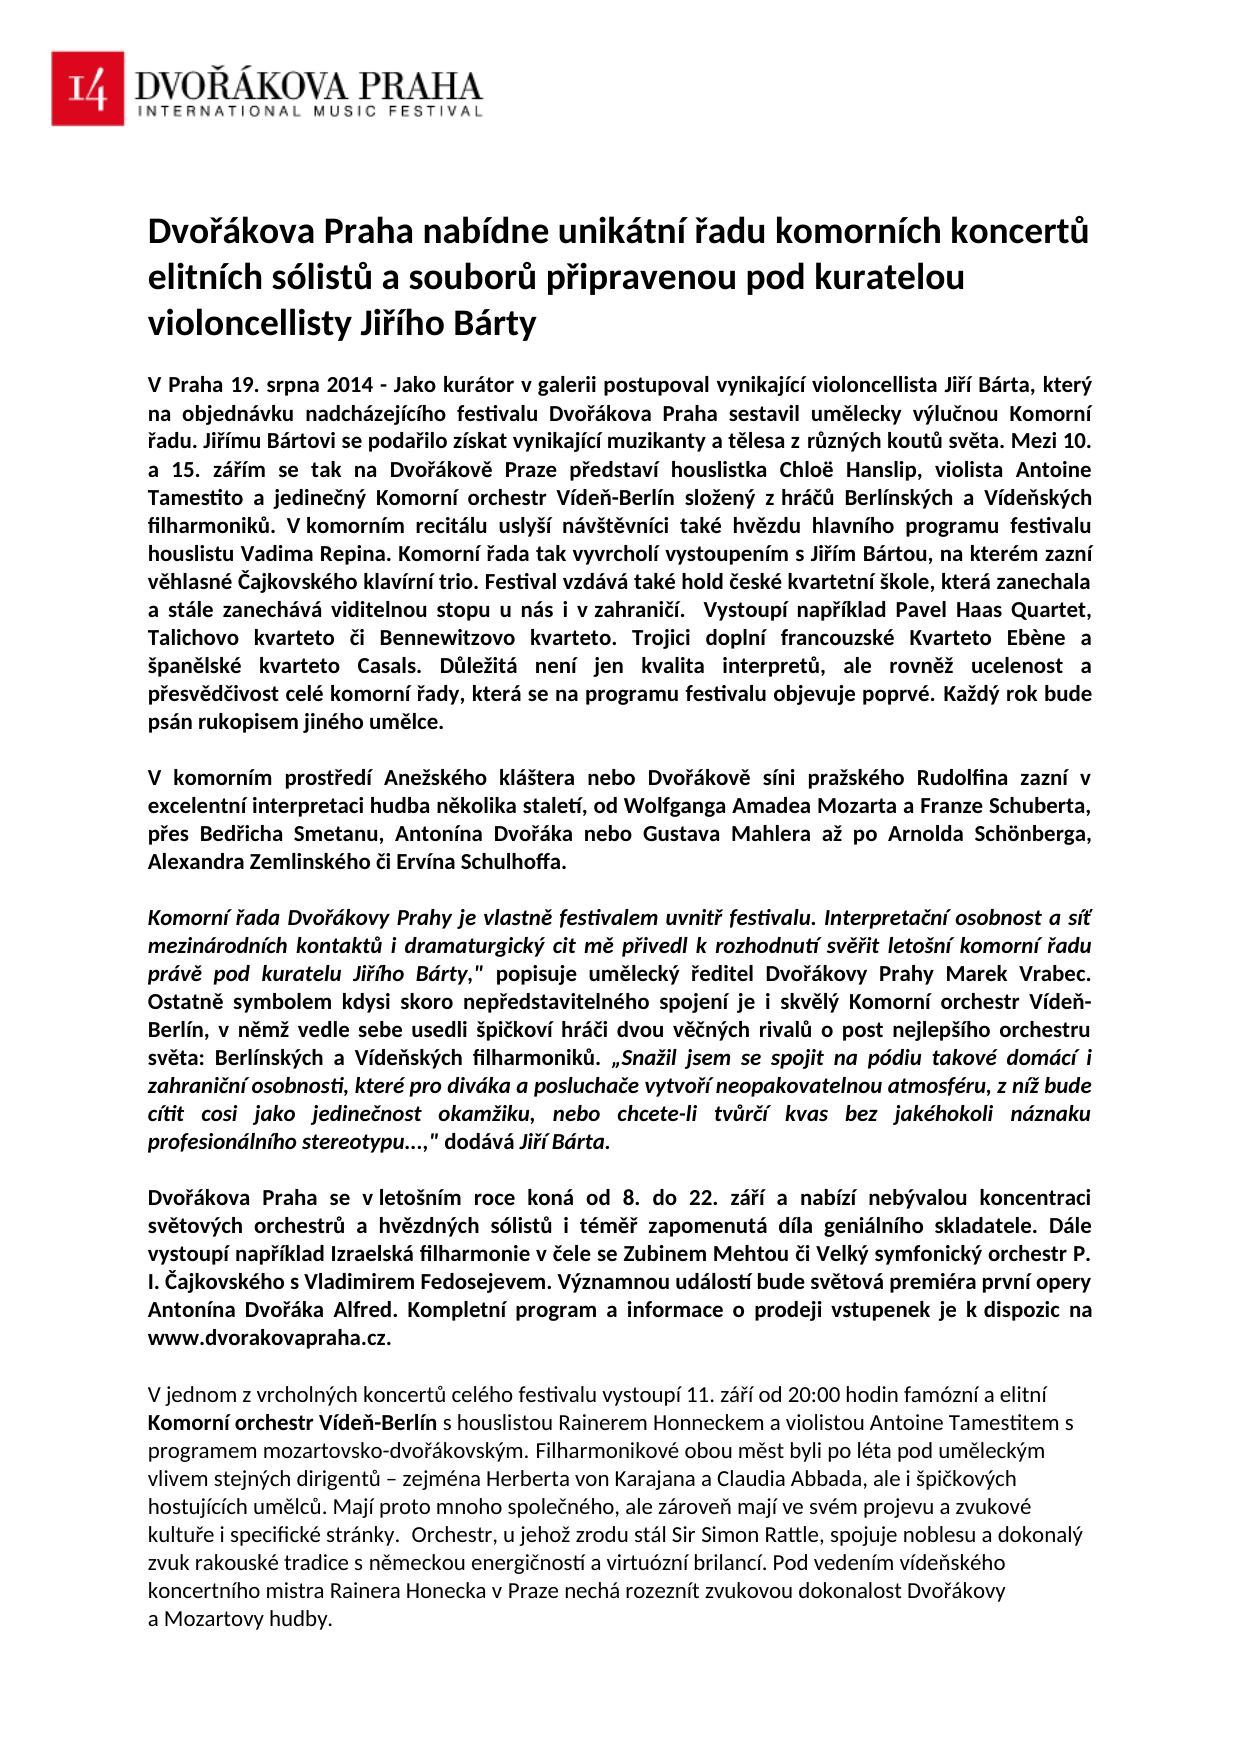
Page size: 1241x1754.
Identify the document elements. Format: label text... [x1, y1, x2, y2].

picture [44, 44, 547, 168]
text Dvořákova Praha nabídne unikátní řadu komorních koncertů elitních sólistů a souborů připravenou pod kuratelou violoncellisty Jiřího Bárty [148, 207, 1093, 344]
text V komorním prostředí Anežského kláštera nebo Dvořákově síni pražského Rudolfina zazní v excelentní interpretaci hudba několika staletí, od Wolfganga Amadea Mozarta a Franze Schuberta, přes Bedřicha Smetanu, Antonína Dvořáka nebo Gustava Mahlera až po Arnolda Schönberga, Alexandra Zemlinského či Ervína Schulhoffa. [148, 763, 1093, 875]
text Dvořákova Praha se v letošním roce koná od 8. do 22. září a nabízí nebývalou koncentraci světových orchestrů a hvězdných sólistů i téměř zapomenutá díla geniálního skladatele. Dále vystoupí například Izraelská filharmonie v čele se Zubinem Mehtou či Velký symfonický orchestr P. I. Čajkovského s Vladimirem Fedosejevem. Významnou událostí bude světová premiéra první opery Antonína Dvořáka Alfred. Kompletní program a informace o prodeji vstupenek je k dispozic na www.dvorakovapraha.cz. [148, 1183, 1093, 1351]
text V Praha 19. srpna 2014 - Jako kurátor v galerii postupoval vynikající violoncellista Jiří Bárta, který na objednávku nadcházejícího festivalu Dvořákova Praha sestavil umělecky výlučnou Komorní řadu. Jiřímu Bártovi se podařilo získat vynikající muzikanty a tělesa z různých koutů světa. Mezi 10. a 15. zářím se tak na Dvořákově Praze představí houslistka Chloë Hanslip, violista Antoine Tamestito a jedinečný Komorní orchestr Vídeň-Berlín složený z hráčů Berlínských a Vídeňských filharmoniků. V komorním recitálu uslyší návštěvníci také hvězdu hlavního programu festivalu houslistu Vadima Repina. Komorní řada tak vyvrcholí vystoupením s Jiřím Bártou, na kterém zazní věhlasné Čajkovského klavírní trio. Festival vzdává také hold české kvartetní škole, která zanechala a stále zanechává viditelnou stopu u nás i v zahraničí. Vystoupí například Pavel Haas Quartet, Talichovo kvarteto či Bennewitzovo kvarteto. Trojici doplní francouzské Kvarteto Ebène a španělské kvarteto Casals. Důležitá není jen kvalita interpretů, ale rovněž ucelenost a přesvědčivost celé komorní řady, která se na programu festivalu objevuje poprvé. Každý rok bude psán rukopisem jiného umělce. [148, 371, 1093, 735]
text Komorní řada Dvořákovy Prahy je vlastně festivalem uvnitř festivalu. Interpretační osobnost a síť mezinárodních kontaktů i dramaturgický cit mě přivedl k rozhodnutí svěřit letošní komorní řadu právě pod kuratelu Jiřího Bárty," popisuje umělecký ředitel Dvořákovy Prahy Marek Vrabec. Ostatně symbolem kdysi skoro nepředstavitelného spojení je i skvělý Komorní orchestr Vídeň-Berlín, v němž vedle sebe usedli špičkoví hráči dvou věčných rivalů o post nejlepšího orchestru světa: Berlínských a Vídeňských filharmoniků. „Snažil jsem se spojit na pódiu takové domácí i zahraniční osobnosti, které pro diváka a posluchače vytvoří neopakovatelnou atmosféru, z níž bude cítit cosi jako jedinečnost okamžiku, nebo chcete-li tvůrčí kvas bez jakéhokoli náznaku profesionálního stereotypu...," dodává Jiří Bárta. [148, 903, 1093, 1155]
text V jednom z vrcholných koncertů celého festivalu vystoupí 11. září od 20:00 hodin famózní a elitní Komorní orchestr Vídeň-Berlín s houslistou Rainerem Honneckem a violistou Antoine Tamestitem s programem mozartovsko-dvořákovským. Filharmonikové obou měst byli po léta pod uměleckým vlivem stejných dirigentů – zejména Herberta von Karajana a Claudia Abbada, ale i špičkových hostujících umělců. Mají proto mnoho společného, ale zároveň mají ve svém projevu a zvukové kultuře i specifické stránky. Orchestr, u jehož zrodu stál Sir Simon Rattle, spojuje noblesu a dokonalý zvuk rakouské tradice s německou energičností a virtuózní brilancí. Pod vedením vídeňského koncertního mistra Rainera Honecka v Praze nechá rozeznít zvukovou dokonalost Dvořákovy a Mozartovy hudby. [148, 1380, 1093, 1632]
